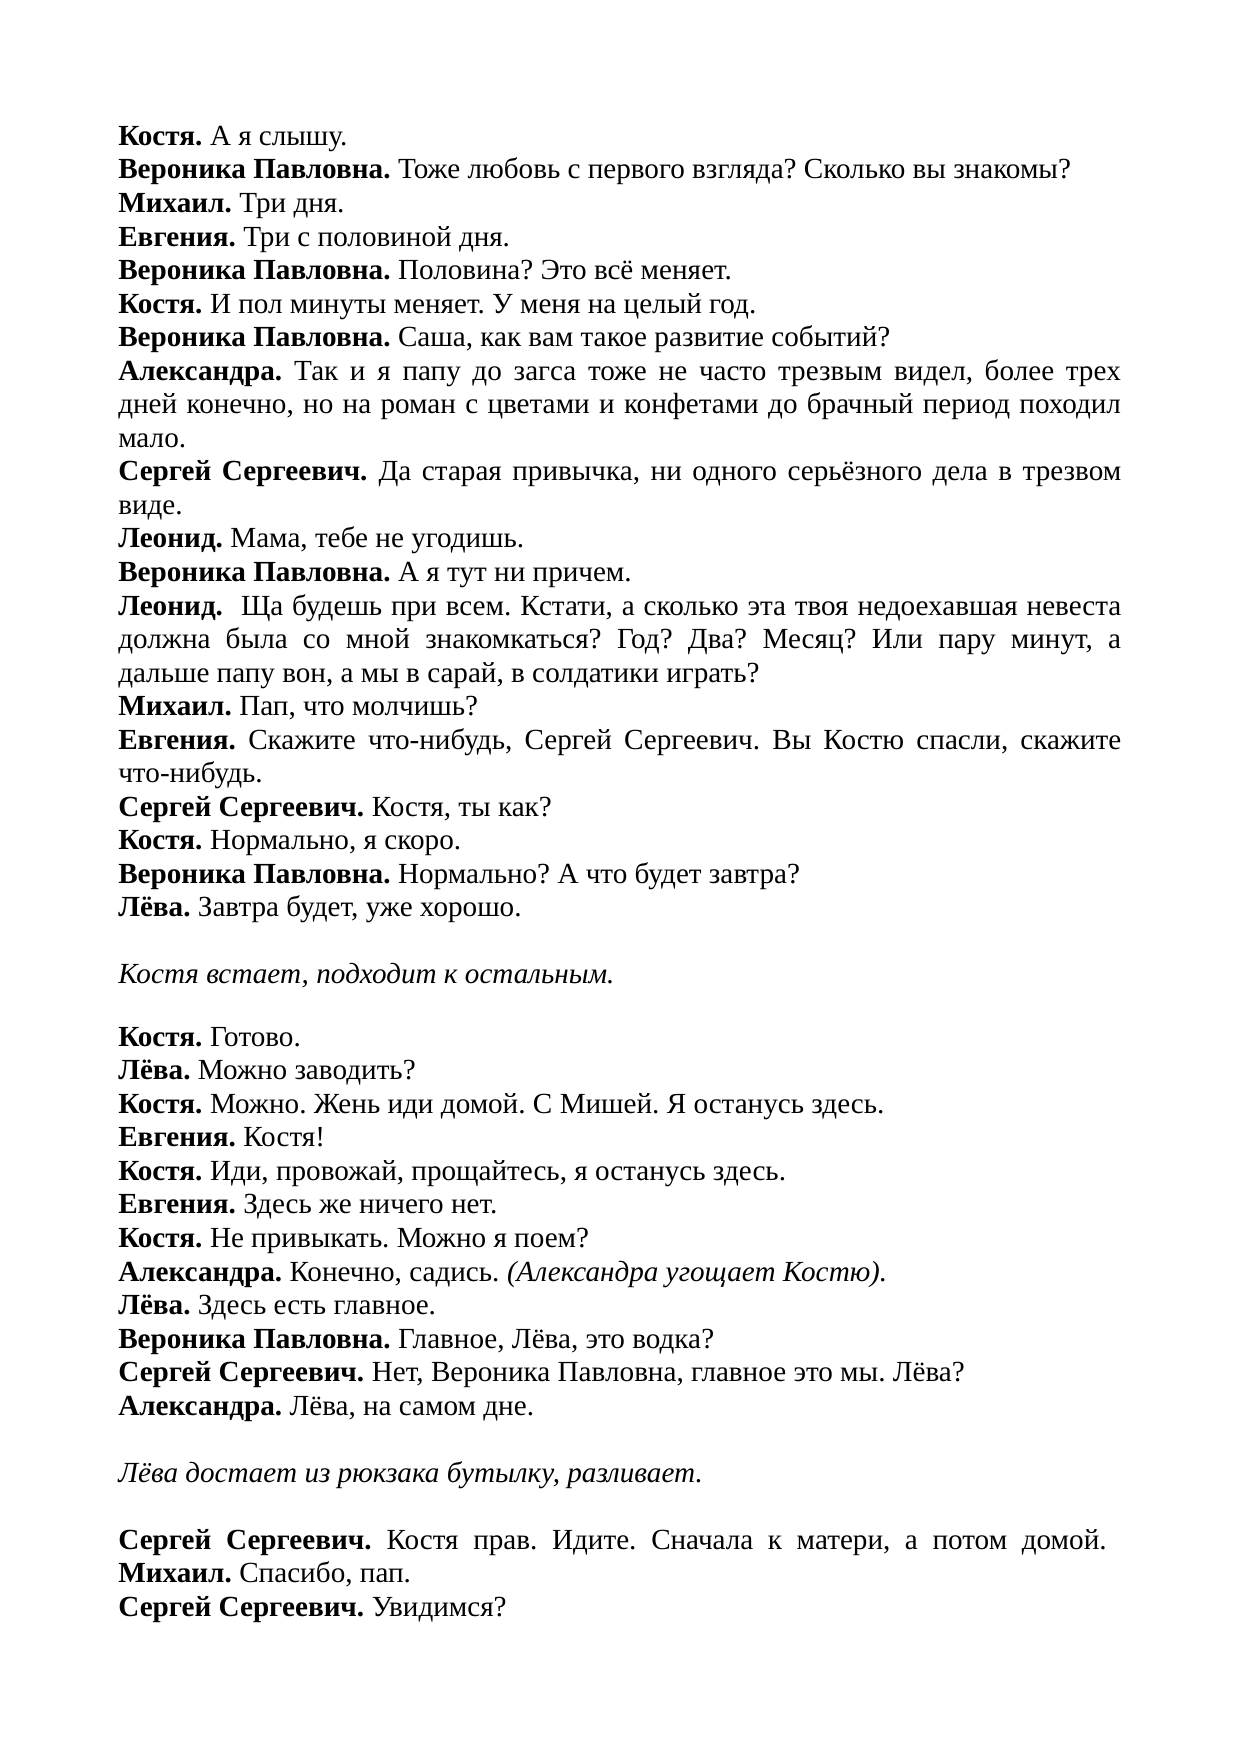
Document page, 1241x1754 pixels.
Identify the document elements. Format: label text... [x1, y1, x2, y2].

text Евгения. Скажите что-нибудь, Сергей Сергеевич. Вы Костю спасли, скажите что-нибудь. [118, 722, 1122, 789]
text Вероника Павловна. А я тут ни причем. [118, 554, 1122, 588]
text Леонид. Мама, тебе не угодишь. [118, 521, 1122, 554]
text Костя. Иди, провожай, прощайтесь, я останусь здесь. [118, 1153, 1122, 1187]
text Вероника Павловна. Половина? Это всё меняет. [118, 252, 1122, 286]
text Лёва. Можно заводить? [118, 1052, 1122, 1086]
text Костя. Не привыкать. Можно я поем? [118, 1220, 1122, 1254]
text Александра. Конечно, садись. (Александра угощает Костю). [118, 1254, 1122, 1287]
text Вероника Павловна. Тоже любовь с первого взгляда? Сколько вы знакомы? [118, 152, 1122, 185]
text Костя. А я слышу. [118, 118, 1122, 152]
text Александра. Так и я папу до загса тоже не часто трезвым видел, более трех дней конечно, но на роман с цветами и конфетами до брачный период походил мало. [118, 353, 1122, 453]
text Лёва. Завтра будет, уже хорошо. [118, 889, 1122, 923]
text Лёва достает из рюкзака бутылку, разливает. [118, 1455, 1122, 1488]
text Вероника Павловна. Саша, как вам такое развитие событий? [118, 319, 1122, 353]
text Сергей Сергеевич. Костя прав. Идите. Сначала к матери, а потом домой. Михаил. Спасибо, пап. [118, 1522, 1122, 1589]
text Сергей Сергеевич. Да старая привычка, ни одного серьёзного дела в трезвом виде. [118, 453, 1122, 521]
text Вероника Павловна. Главное, Лёва, это водка? [118, 1321, 1122, 1354]
text Костя. Готово. [118, 1019, 1122, 1052]
text Евгения. Три с половиной дня. [118, 219, 1122, 252]
text Лёва. Здесь есть главное. [118, 1287, 1122, 1321]
text Сергей Сергеевич. Нет, Вероника Павловна, главное это мы. Лёва? [118, 1354, 1122, 1388]
text Евгения. Костя! [118, 1119, 1122, 1153]
text Михаил. Три дня. [118, 185, 1122, 219]
text Сергей Сергеевич. Костя, ты как? [118, 789, 1122, 822]
text Леонид. Ща будешь при всем. Кстати, а сколько эта твоя недоехавшая невеста должна была со мной знакомкаться? Год? Два? Месяц? Или пару минут, а дальше папу вон, а мы в сарай, в солдатики играть? [118, 588, 1122, 688]
text Костя. Нормально, я скоро. [118, 822, 1122, 856]
text Костя встает, подходит к остальным. [118, 957, 1122, 990]
text Евгения. Здесь же ничего нет. [118, 1187, 1122, 1220]
text Михаил. Пап, что молчишь? [118, 688, 1122, 722]
text Костя. Можно. Жень иди домой. С Мишей. Я останусь здесь. [118, 1086, 1122, 1119]
text Сергей Сергеевич. Увидимся? [118, 1589, 1122, 1623]
text Александра. Лёва, на самом дне. [118, 1388, 1122, 1421]
text Костя. И пол минуты меняет. У меня на целый год. [118, 286, 1122, 319]
text Вероника Павловна. Нормально? А что будет завтра? [118, 856, 1122, 889]
